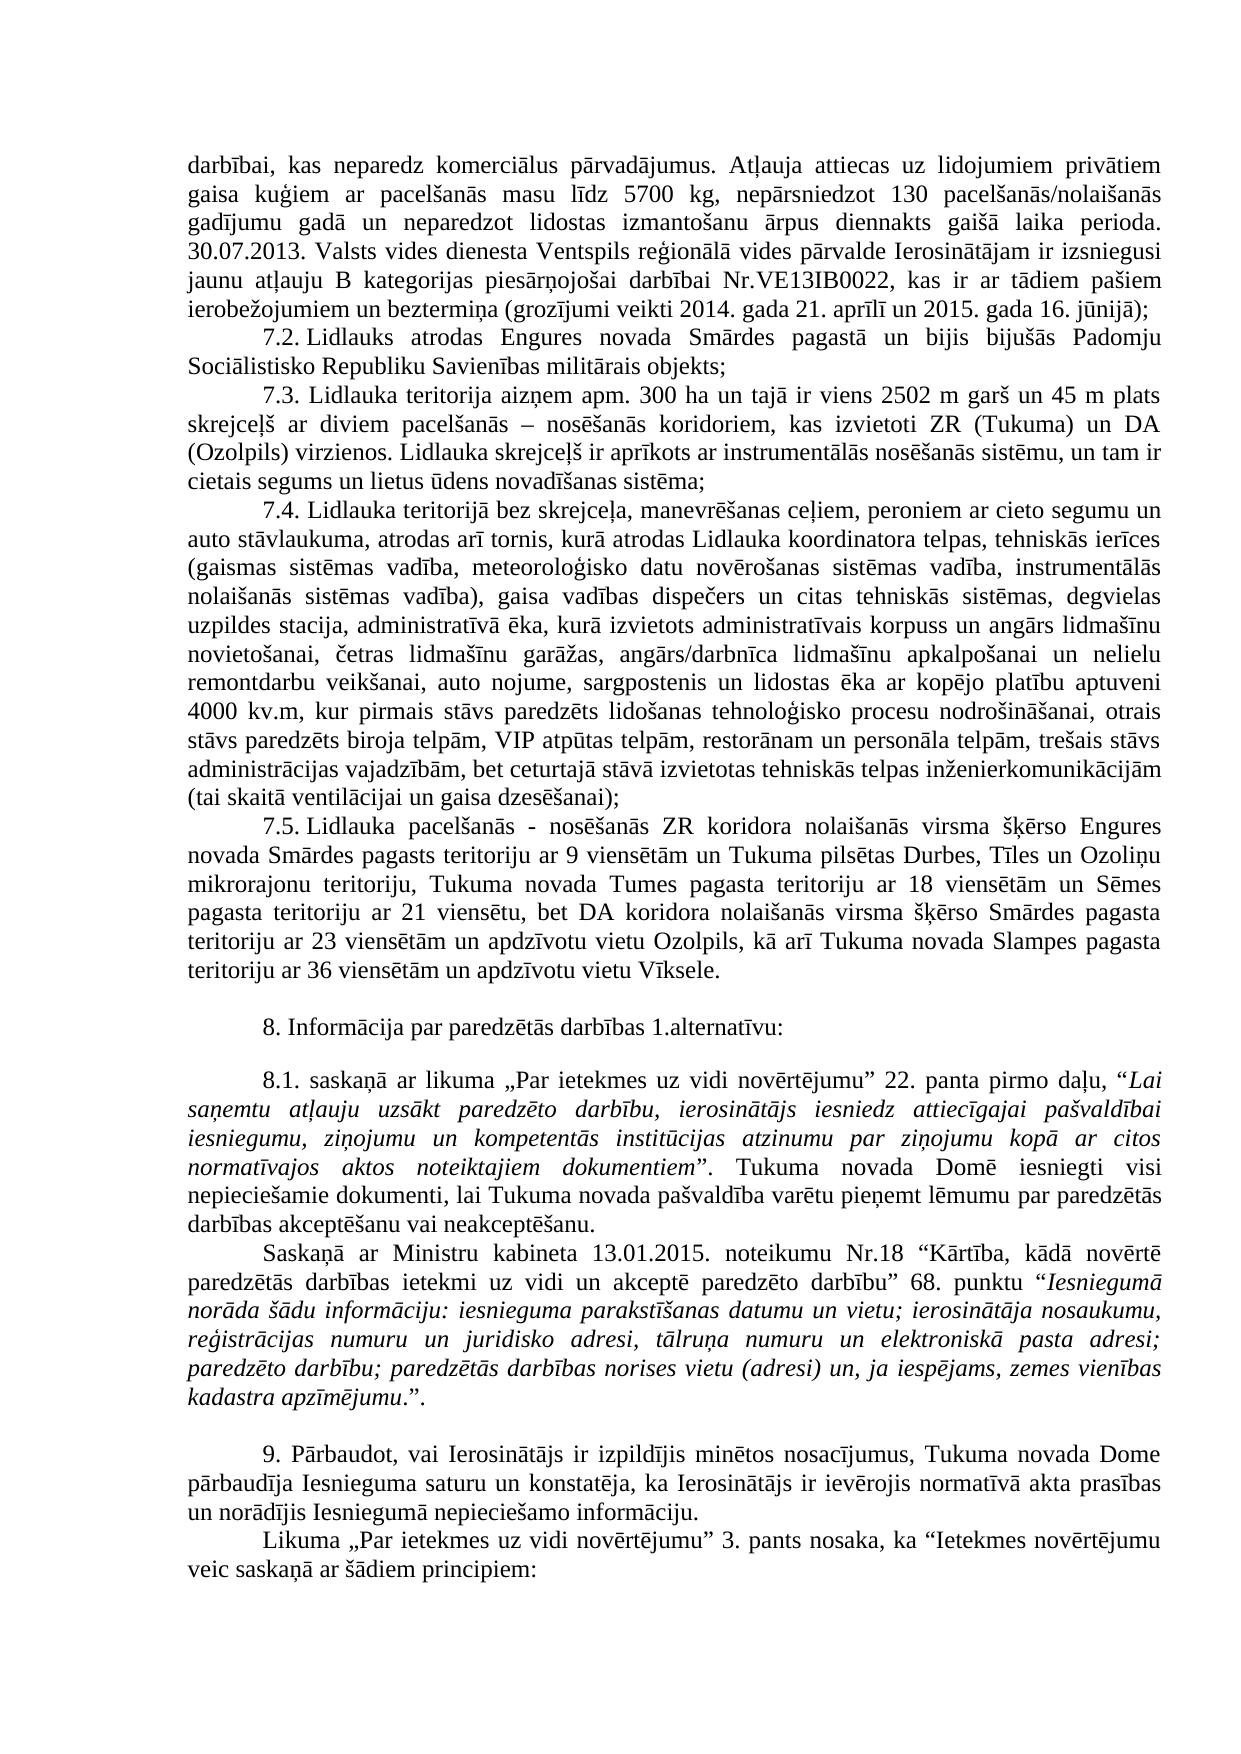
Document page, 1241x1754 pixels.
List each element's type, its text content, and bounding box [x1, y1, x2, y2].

text Likuma „Par ietekmes uz vidi novērtējumu” 3. pants nosaka, ka “Ietekmes novērtējumu veic saskaņā ar šādiem principiem: [187, 1526, 1162, 1583]
text 7.3. Lidlauka teritorija aizņem apm. 300 ha un tajā ir viens 2502 m garš un 45 m plats skrejceļš ar diviem pacelšanās – nosēšanās koridoriem, kas izvietoti ZR (Tukuma) un DA (Ozolpils) virzienos. Lidlauka skrejceļš ir aprīkots ar instrumentālās nosēšanās sistēmu, un tam ir cietais segums un lietus ūdens novadīšanas sistēma; [187, 380, 1162, 495]
text 8.1. saskaņā ar likuma „Par ietekmes uz vidi novērtējumu” 22. panta pirmo daļu, “Lai saņemtu atļauju uzsākt paredzēto darbību, ierosinātājs iesniedz attiecīgajai pašvaldībai iesniegumu, ziņojumu un kompetentās institūcijas atzinumu par ziņojumu kopā ar citos normatīvajos aktos noteiktajiem dokumentiem”. Tukuma novada Domē iesniegti visi nepieciešamie dokumenti, lai Tukuma novada pašvaldība varētu pieņemt lēmumu par paredzētās darbības akceptēšanu vai neakceptēšanu. [187, 1066, 1162, 1238]
text 7.5. Lidlauka pacelšanās - nosēšanās ZR koridora nolaišanās virsma šķērso Engures novada Smārdes pagasts teritoriju ar 9 viensētām un Tukuma pilsētas Durbes, Tīles un Ozoliņu mikrorajonu teritoriju, Tukuma novada Tumes pagasta teritoriju ar 18 viensētām un Sēmes pagasta teritoriju ar 21 viensētu, bet DA koridora nolaišanās virsma šķērso Smārdes pagasta teritoriju ar 23 viensētām un apdzīvotu vietu Ozolpils, kā arī Tukuma novada Slampes pagasta teritoriju ar 36 viensētām un apdzīvotu vietu Vīksele. [187, 811, 1162, 984]
text 7.2. Lidlauks atrodas Engures novada Smārdes pagastā un bijis bijušās Padomju Sociālistisko Republiku Savienības militārais objekts; [187, 322, 1162, 380]
text 8. Informācija par paredzētās darbības 1.alternatīvu: [187, 1012, 1162, 1041]
text 9. Pārbaudot, vai Ierosinātājs ir izpildījis minētos nosacījumus, Tukuma novada Dome pārbaudīja Iesnieguma saturu un konstatēja, ka Ierosinātājs ir ievērojis normatīvā akta prasības un norādījis Iesniegumā nepieciešamo informāciju. [187, 1439, 1162, 1526]
text Saskaņā ar Ministru kabineta 13.01.2015. noteikumu Nr.18 “Kārtība, kādā novērtē paredzētās darbības ietekmi uz vidi un akceptē paredzēto darbību” 68. punktu “Iesniegumā norāda šādu informāciju: iesnieguma parakstīšanas datumu un vietu; ierosinātāja nosaukumu, reģistrācijas numuru un juridisko adresi, tālruņa numuru un elektroniskā pasta adresi; paredzēto darbību; paredzētās darbības norises vietu (adresi) un, ja iespējams, zemes vienības kadastra apzīmējumu.”. [187, 1238, 1162, 1411]
text 7.4. Lidlauka teritorijā bez skrejceļa, manevrēšanas ceļiem, peroniem ar cieto segumu un auto stāvlaukuma, atrodas arī tornis, kurā atrodas Lidlauka koordinatora telpas, tehniskās ierīces (gaismas sistēmas vadība, meteoroloģisko datu novērošanas sistēmas vadība, instrumentālās nolaišanās sistēmas vadība), gaisa vadības dispečers un citas tehniskās sistēmas, degvielas uzpildes stacija, administratīvā ēka, kurā izvietots administratīvais korpuss un angārs lidmašīnu novietošanai, četras lidmašīnu garāžas, angārs/darbnīca lidmašīnu apkalpošanai un nelielu remontdarbu veikšanai, auto nojume, sargpostenis un lidostas ēka ar kopējo platību aptuveni 4000 kv.m, kur pirmais stāvs paredzēts lidošanas tehnoloģisko procesu nodrošināšanai, otrais stāvs paredzēts biroja telpām, VIP atpūtas telpām, restorānam un personāla telpām, trešais stāvs administrācijas vajadzībām, bet ceturtajā stāvā izvietotas tehniskās telpas inženierkomunikācijām (tai skaitā ventilācijai un gaisa dzesēšanai); [187, 495, 1162, 811]
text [187, 150, 1162, 322]
